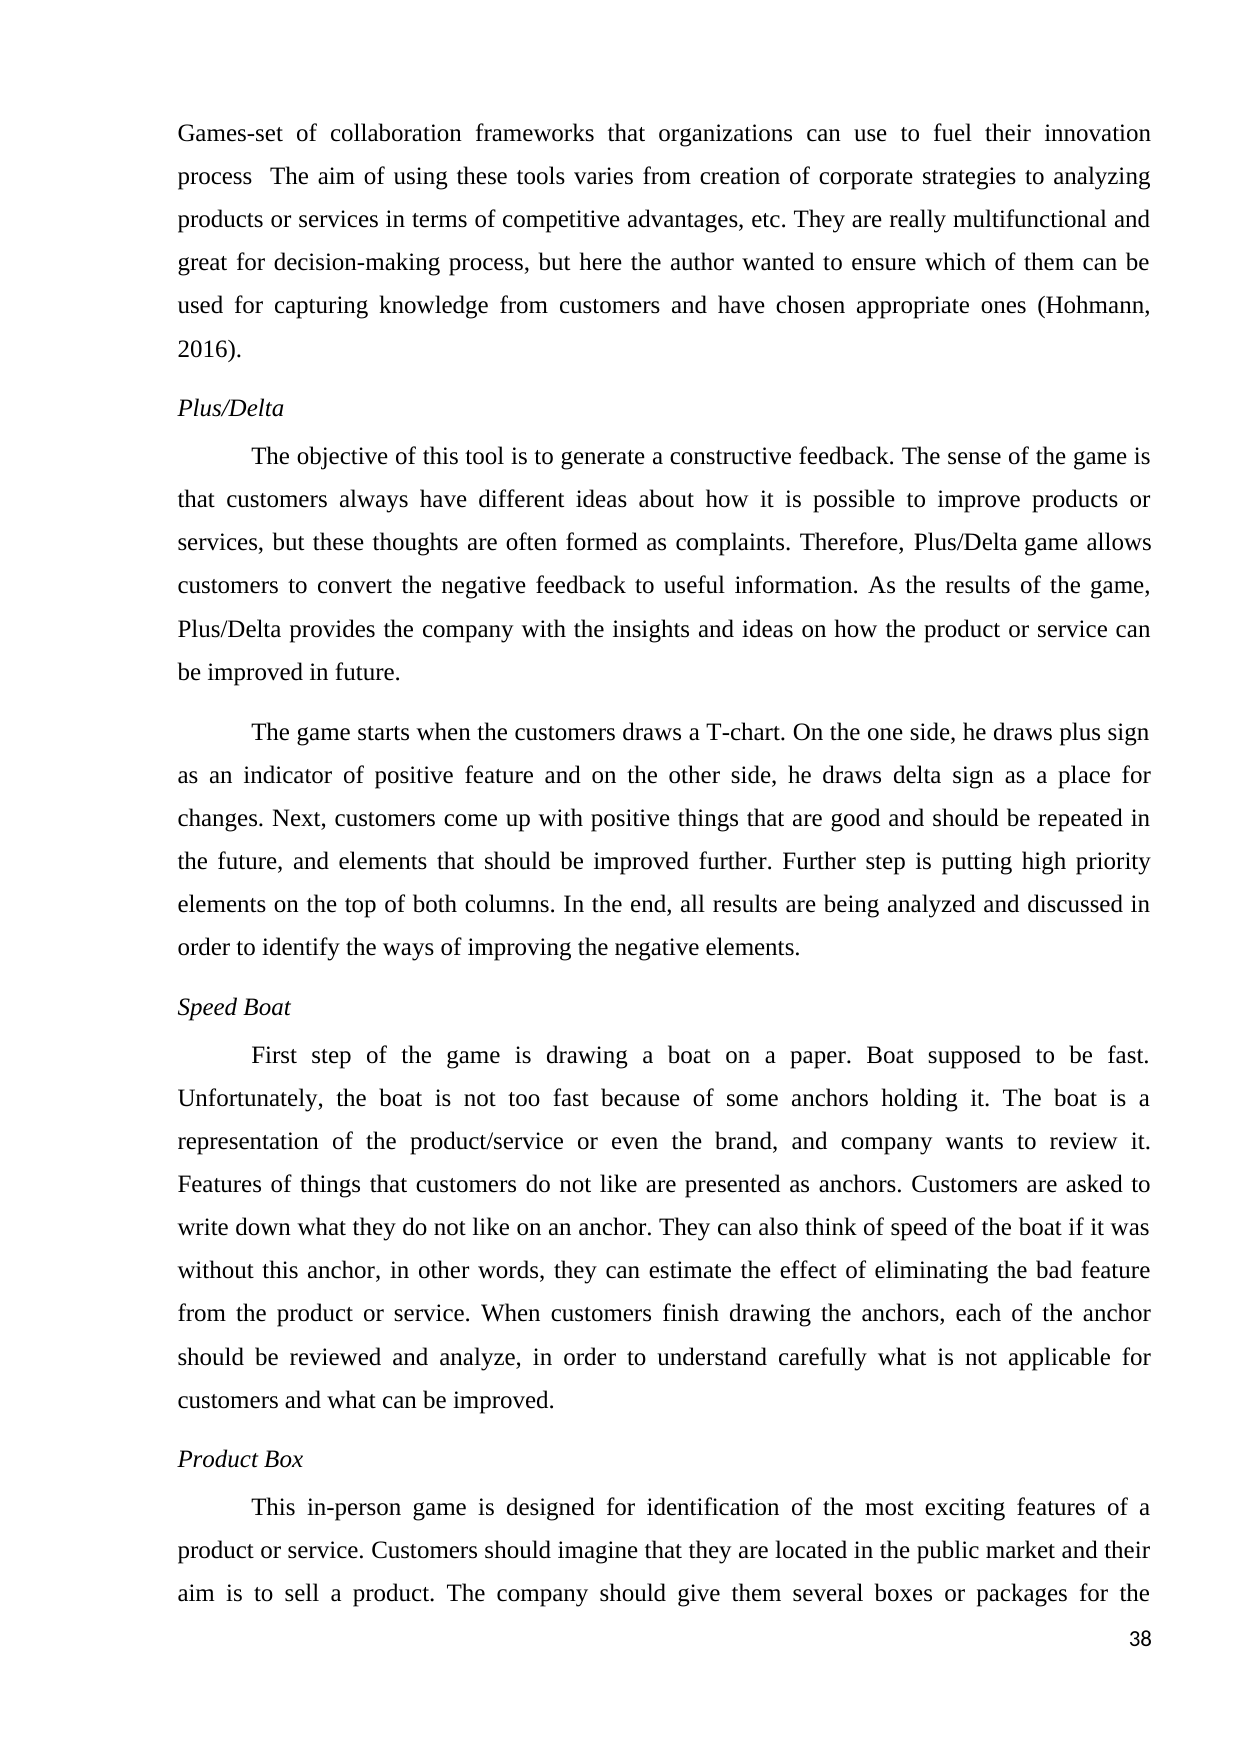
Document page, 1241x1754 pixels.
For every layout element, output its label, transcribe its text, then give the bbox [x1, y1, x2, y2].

text The game starts when the customers draws a T-chart. On the one side, he draws plus sign as an indicator of positive feature and on the other side, he draws delta sign as a place for changes. Next, customers come up with positive things that are good and should be repeated in the future, and elements that should be improved further. Further step is putting high priority elements on the top of both columns. In the end, all results are being analyzed and discussed in order to identify the ways of improving the negative elements. [177, 717, 1152, 961]
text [177, 1492, 1152, 1607]
text Speed Boat [177, 992, 1152, 1021]
text First step of the game is drawing a boat on a paper. Boat supposed to be fast. Unfortunately, the boat is not too fast because of some anchors holding it. The boat is a representation of the product/service or even the brand, and company wants to review it. Features of things that customers do not like are presented as anchors. Customers are asked to write down what they do not like on an anchor. They can also think of speed of the boat if it was without this anchor, in other words, they can estimate the effect of eliminating the bad feature from the product or service. When customers finish drawing the anchors, each of the anchor should be reviewed and analyze, in order to understand carefully what is not applicable for customers and what can be improved. [177, 1040, 1152, 1413]
text Plus/Delta [177, 393, 1152, 422]
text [177, 118, 1152, 362]
text The objective of this tool is to generate a constructive feedback. The sense of the game is that customers always have different ideas about how it is possible to improve products or services, but these thoughts are often formed as complaints. Therefore, Plus/Delta game allows customers to convert the negative feedback to useful information. As the results of the game, Plus/Delta provides the company with the insights and ideas on how the product or service can be improved in future. [177, 441, 1152, 686]
text Product Box [177, 1444, 1152, 1473]
